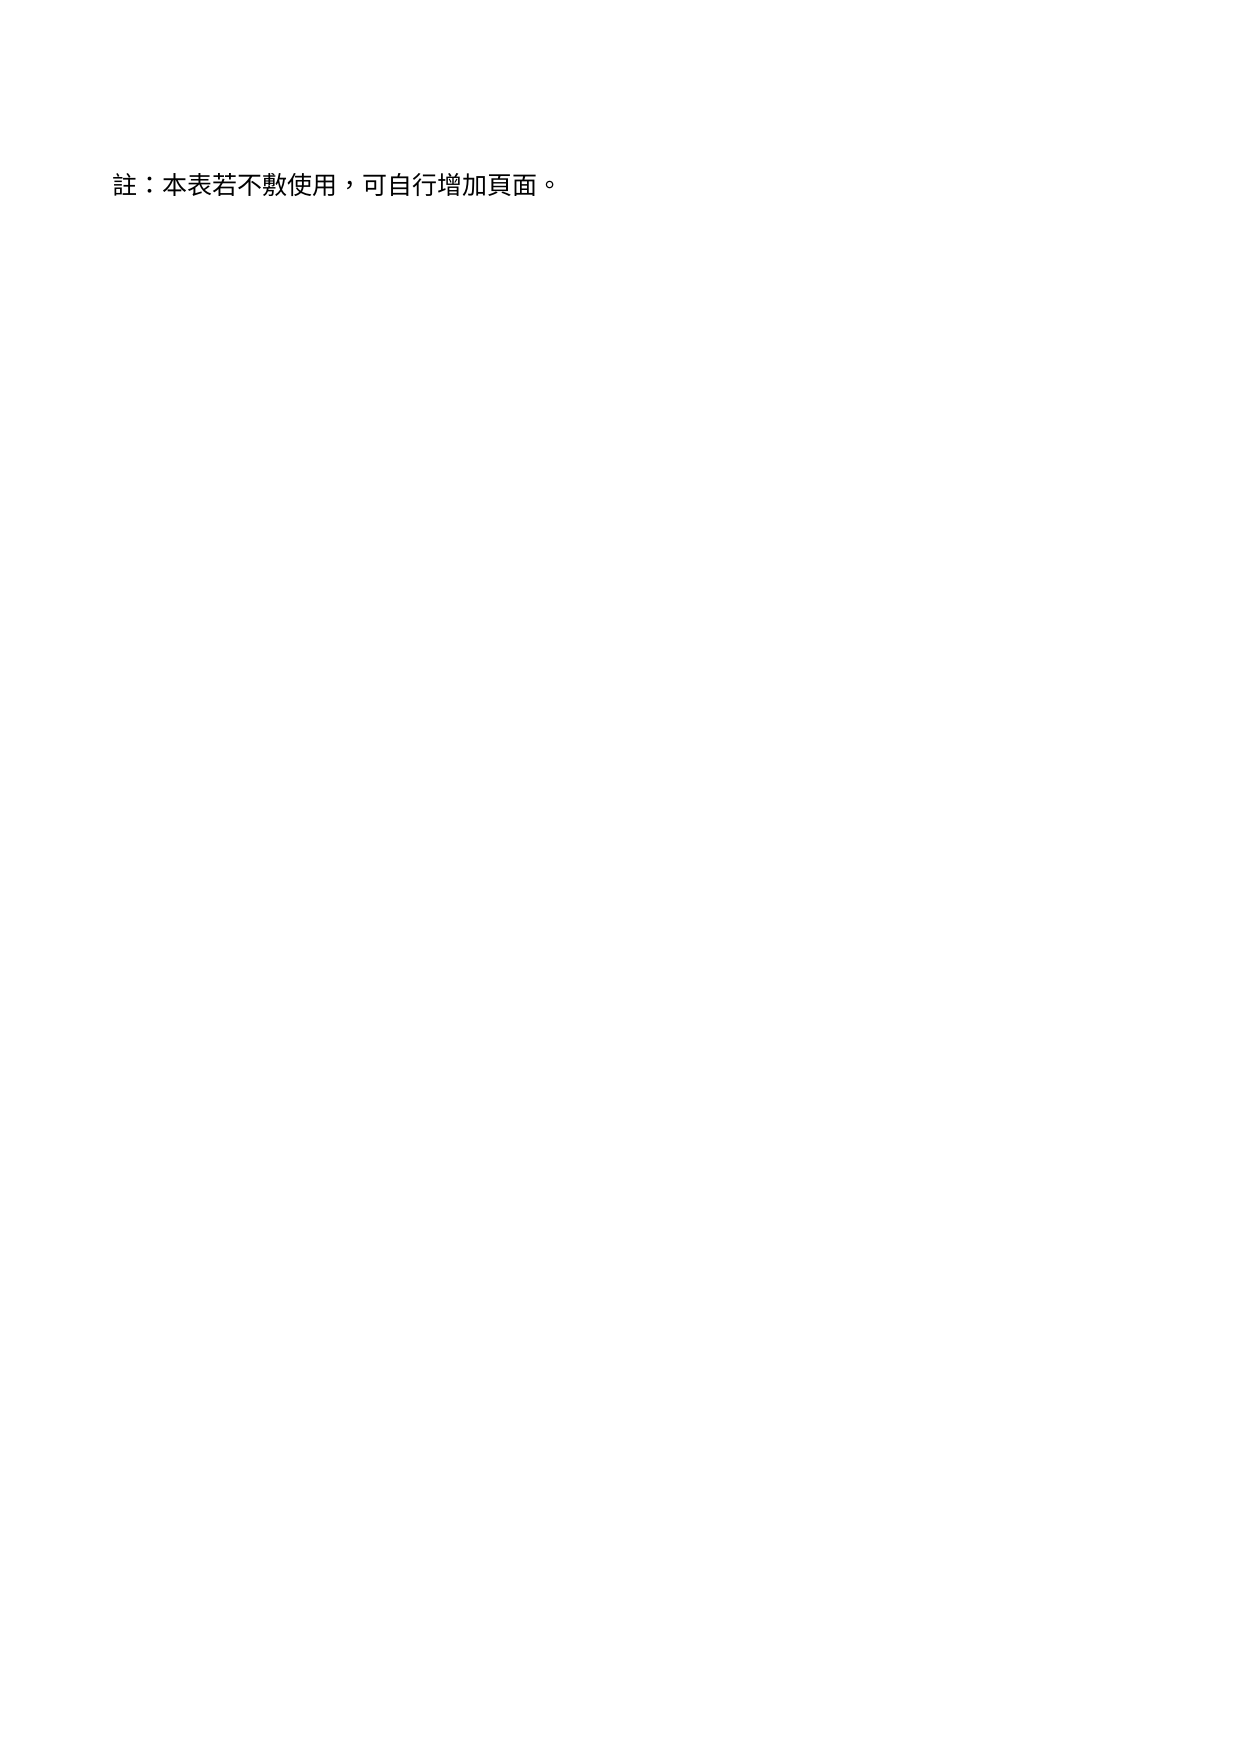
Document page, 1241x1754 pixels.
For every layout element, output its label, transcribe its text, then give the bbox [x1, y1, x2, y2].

text 註：本表若不敷使用，可自行增加頁面。 [112, 164, 1128, 202]
